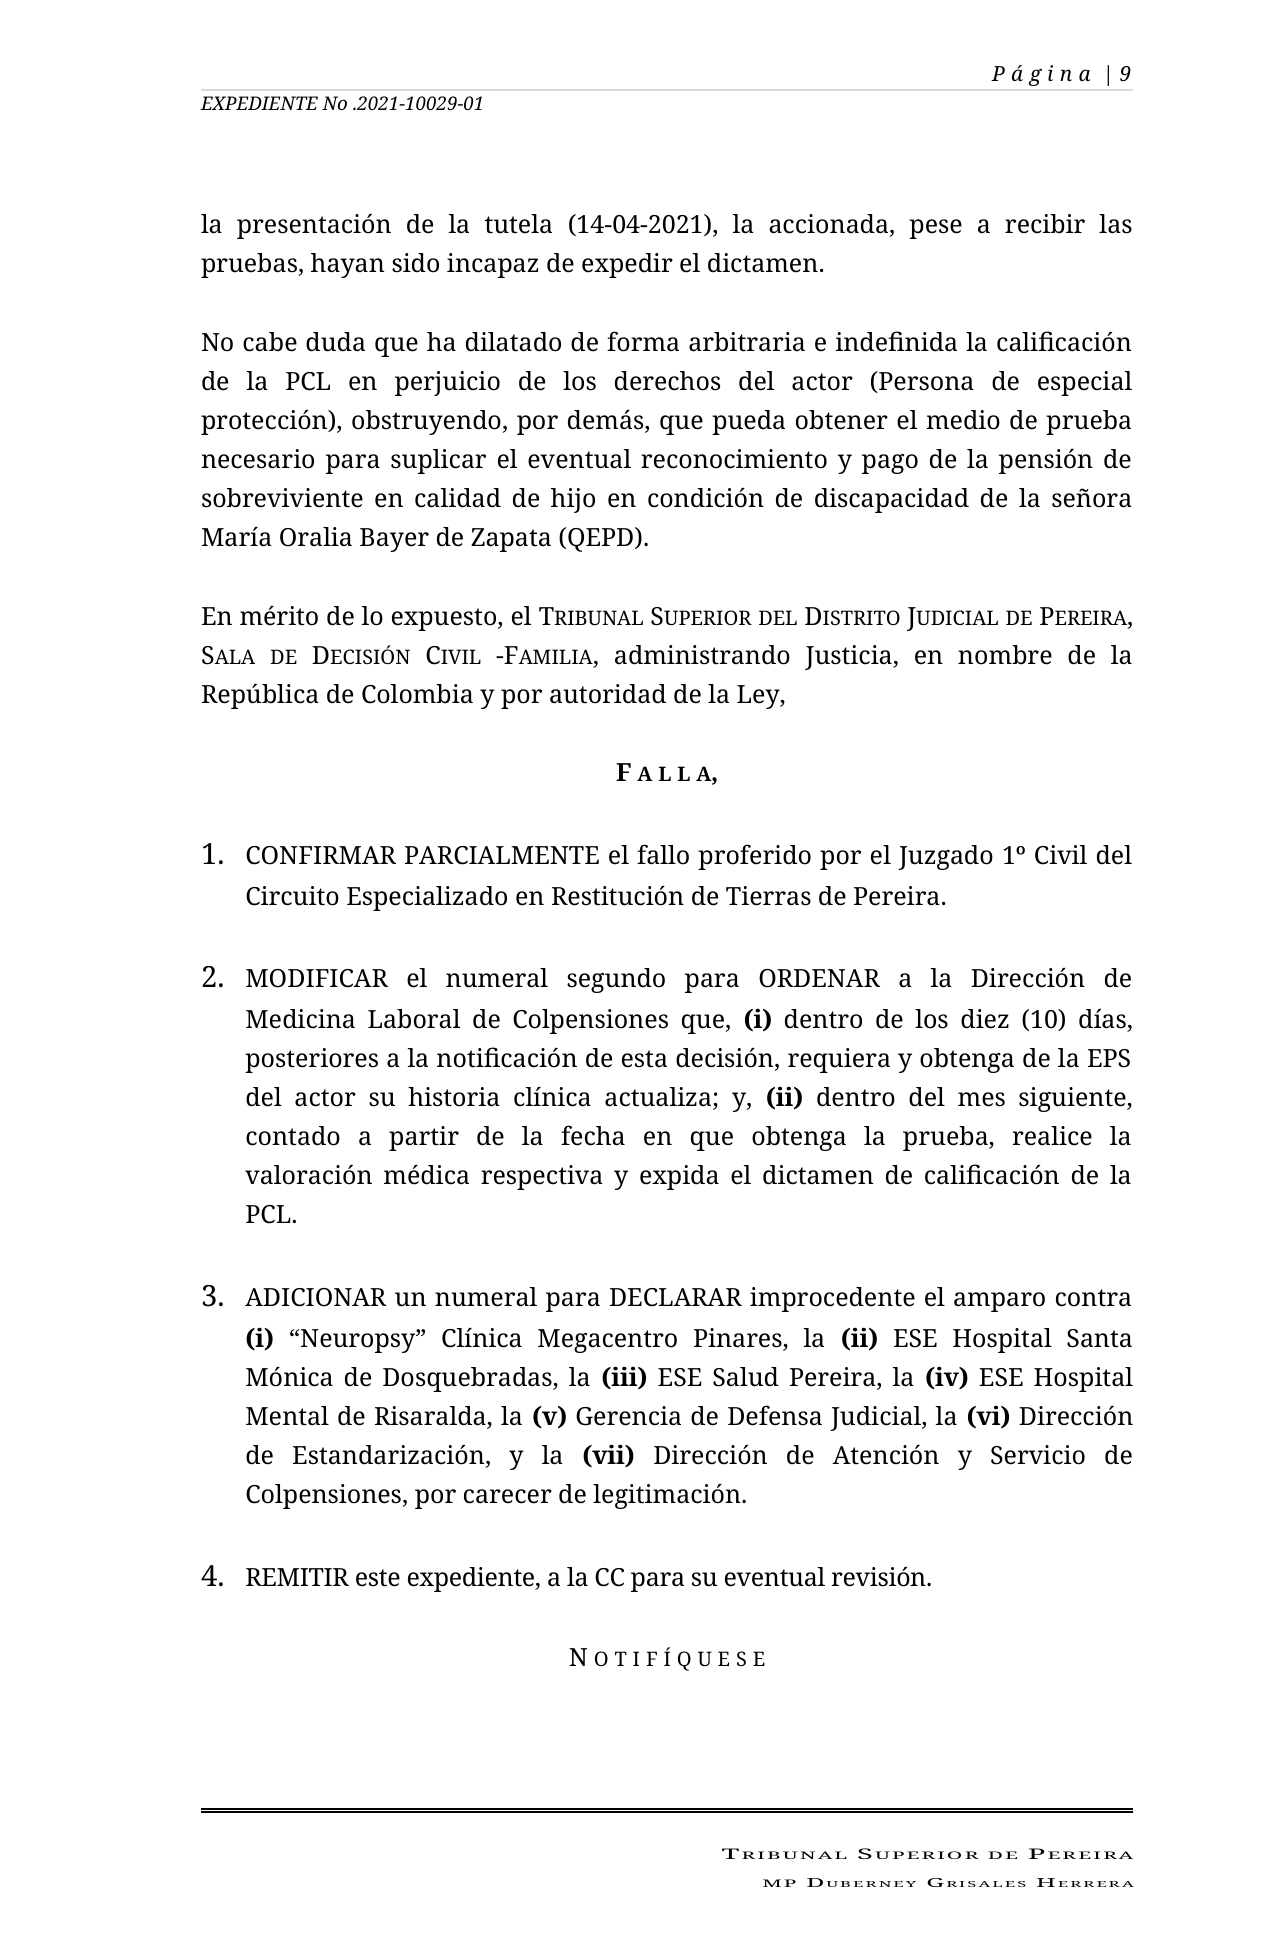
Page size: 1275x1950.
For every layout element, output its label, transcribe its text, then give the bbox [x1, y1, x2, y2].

text No cabe duda que ha dilatado de forma arbitraria e indefinida la calificación de la PCL en perjuicio de los derechos del actor (Persona de especial protección), obstruyendo, por demás, que pueda obtener el medio de prueba necesario para suplicar el eventual reconocimiento y pago de la pensión de sobreviviente en calidad de hijo en condición de discapacidad de la señora María Oralia Bayer de Zapata (QEPD). [201, 324, 1133, 554]
list CONFIRMAR PARCIALMENTE el fallo proferido por el Juzgado 1º Civil del Circuito Especializado en Restitución de Tierras de Pereira. [201, 833, 1133, 912]
list REMITIR este expediente, a la CC para su eventual revisión. [201, 1555, 1133, 1595]
list MODIFICAR el numeral segundo para ORDENAR a la Dirección de Medicina Laboral de Colpensiones que, (i) dentro de los diez (10) días, posteriores a la notificación de esta decisión, requiera y obtenga de la EPS del actor su historia clínica actualiza; y, (ii) dentro del mes siguiente, contado a partir de la fecha en que obtenga la prueba, realice la valoración médica respectiva y expida el dictamen de calificación de la PCL. [201, 957, 1133, 1231]
text En mérito de lo expuesto, el Tribunal Superior del Distrito Judicial de Pereira, Sala de Decisión Civil -Familia, administrando Justicia, en nombre de la República de Colombia y por autoridad de la Ley, [201, 598, 1133, 711]
text N o t i f í q u e s e [201, 1640, 1133, 1674]
text F a l l a, [201, 755, 1133, 789]
list ADICIONAR un numeral para DECLARAR improcedente el amparo contra (i) “Neuropsy” Clínica Megacentro Pinares, la (ii) ESE Hospital Santa Mónica de Dosquebradas, la (iii) ESE Salud Pereira, la (iv) ESE Hospital Mental de Risaralda, la (v) Gerencia de Defensa Judicial, la (vi) Dirección de Estandarización, y la (vii) Dirección de Atención y Servicio de Colpensiones, por carecer de legitimación. [201, 1276, 1133, 1511]
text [201, 207, 1133, 280]
